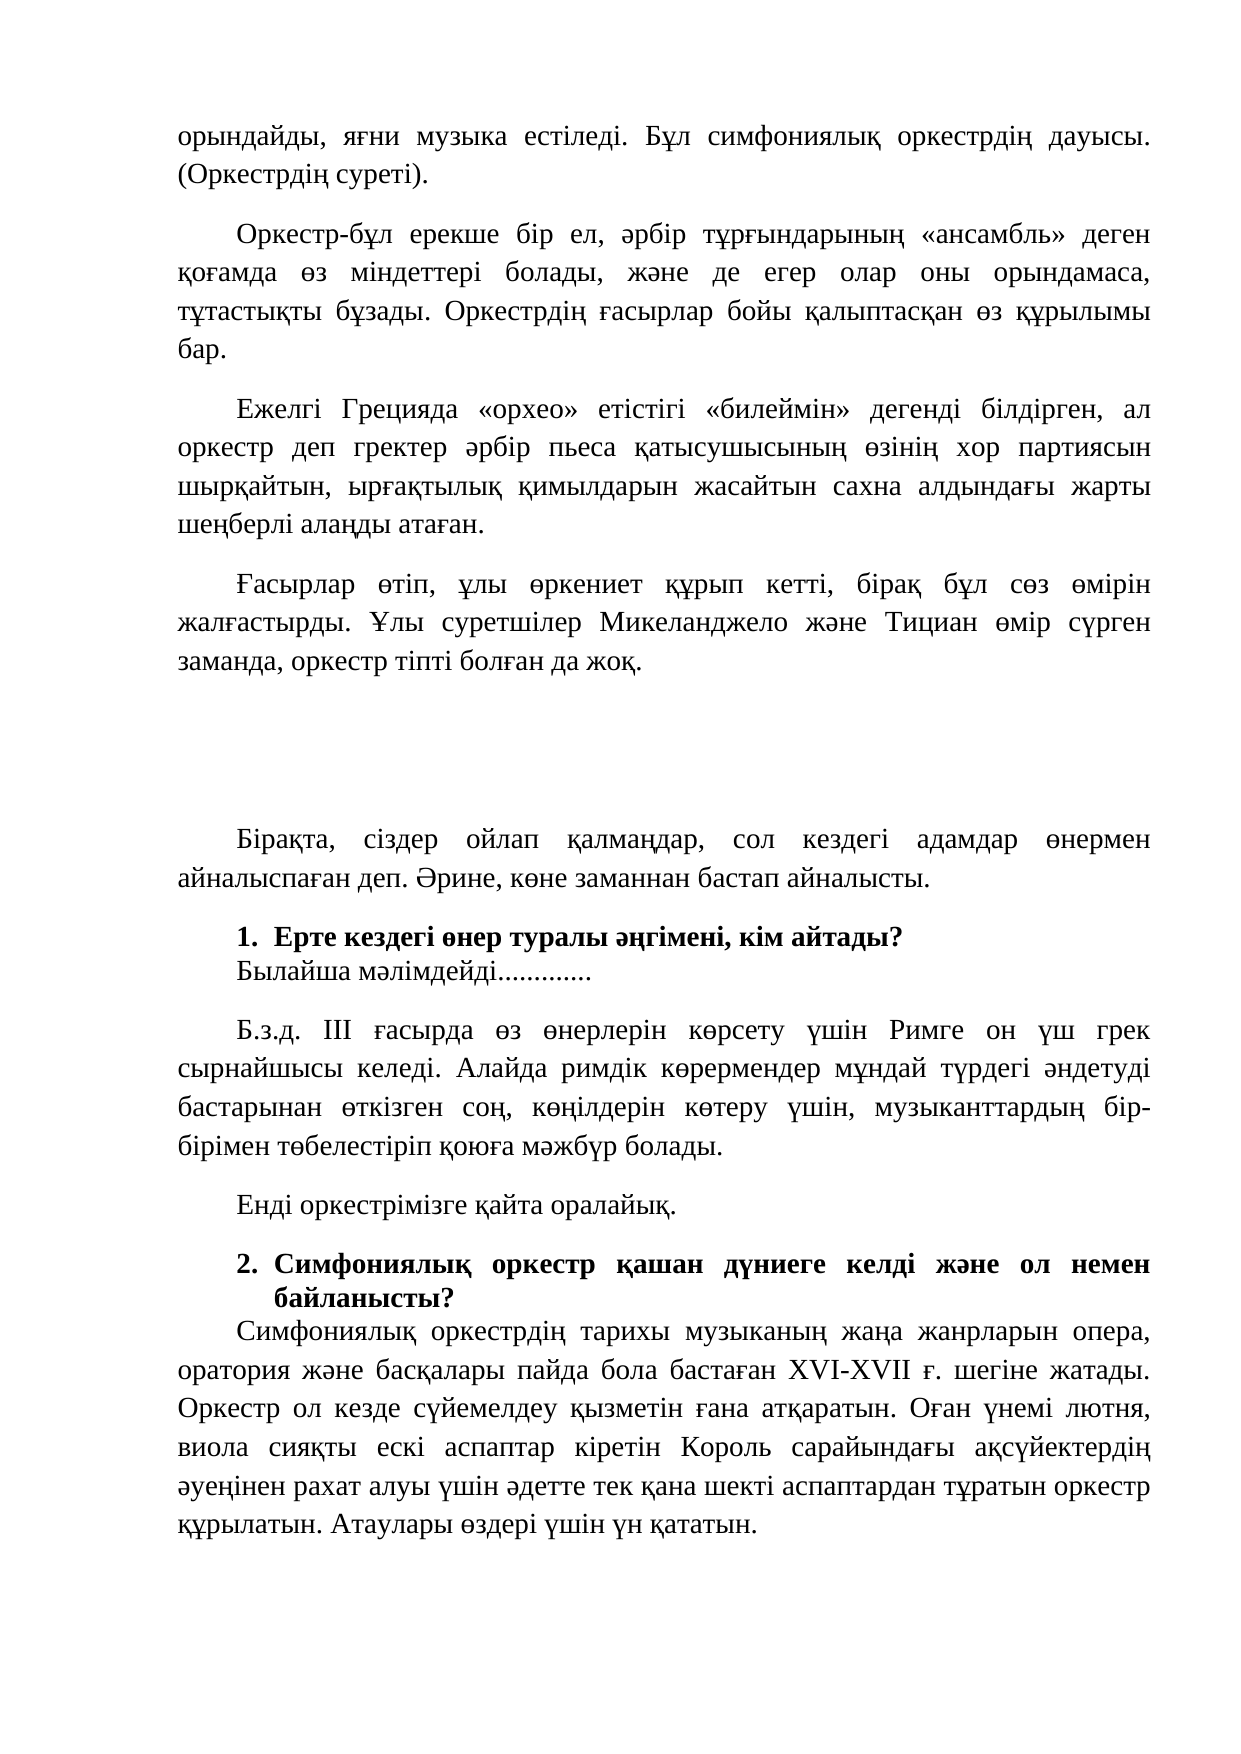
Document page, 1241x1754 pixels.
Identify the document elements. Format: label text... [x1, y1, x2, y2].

list Симфониялық оркестр қашан дүниеге келді және ол немен байланысты? [236, 1246, 1152, 1313]
text Ғасырлар өтіп, ұлы өркениет құрып кетті, бірақ бұл сөз өмірін жалғастырды. Ұлы суретшілер Микеланджело және Тициан өмір сүрген заманда, оркестр тіпті болған да жоқ. [177, 566, 1152, 677]
text Енді оркестрімізге қайта оралайық. [177, 1187, 1152, 1221]
text Оркестр-бұл ерекше бір ел, әрбір тұрғындарының «ансамбль» деген қоғамда өз міндеттері болады, және де егер олар оны орындамаса, тұтастықты бұзады. Оркестрдің ғасырлар бойы қалыптасқан өз құрылымы бар. [177, 216, 1152, 365]
text Б.з.д. ІІІ ғасырда өз өнерлерін көрсету үшін Римге он үш грек сырнайшысы келеді. Алайда римдік көрермендер мұндай түрдегі әндетуді бастарынан өткізген соң, көңілдерін көтеру үшін, музыканттардың бір-бірімен төбелестіріп қоюға мәжбүр болады. [177, 1012, 1152, 1161]
text Симфониялық оркестрдің тарихы музыканың жаңа жанрларын опера, оратория және басқалары пайда бола бастаған ХVІ-ХVІІ ғ. шегіне жатады. Оркестр ол кезде сүйемелдеу қызметін ғана атқаратын. Оған үнемі лютня, виола сияқты ескі аспаптар кіретін Король сарайындағы ақсүйектердің әуеңінен рахат алуы үшін әдетте тек қана шекті аспаптардан тұратын оркестр құрылатын. Атаулары өздері үшін үн қататын. [177, 1313, 1152, 1540]
text Былайша мәлімдейді............. [177, 953, 1152, 986]
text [177, 118, 1152, 190]
text Бірақта, сіздер ойлап қалмаңдар, сол кездегі адамдар өнермен айналыспаған деп. Әрине, көне заманнан бастап айналысты. [177, 821, 1152, 893]
text Ежелгі Грецияда «орхео» етістігі «билеймін» дегенді білдірген, ал оркестр деп гректер әрбір пьеса қатысушысының өзінің хор партиясын шырқайтын, ырғақтылық қимылдарын жасайтын сахна алдындағы жарты шеңберлі алаңды атаған. [177, 391, 1152, 540]
list Ерте кездегі өнер туралы әңгімені, кім айтады? [236, 919, 1152, 953]
